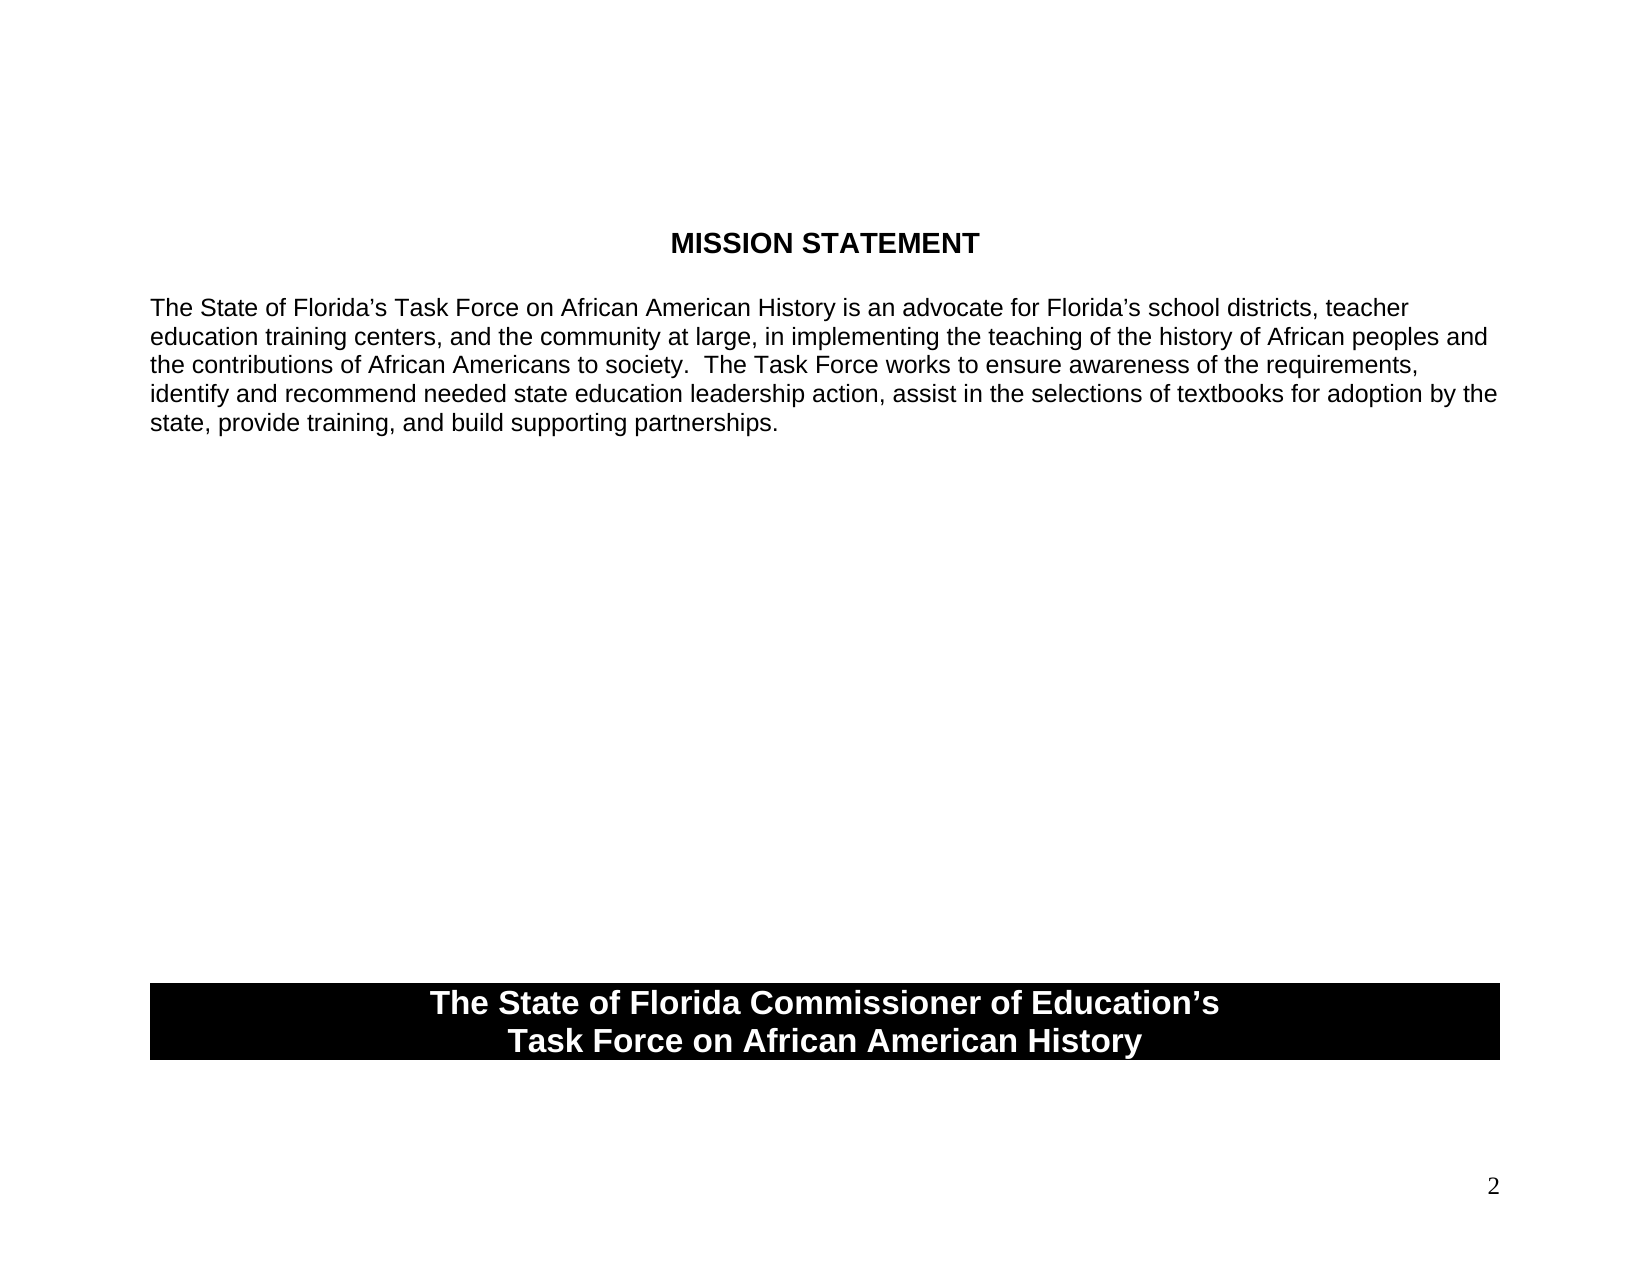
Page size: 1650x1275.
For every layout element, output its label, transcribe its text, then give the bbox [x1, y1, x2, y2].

title The State of of Education’s [150, 983, 1500, 1021]
text The State of ’s Task Force on African American History is an advocate for ’s school districts, teacher education training centers, and the community at large, in implementing the teaching of the history of African peoples and the contributions of African Americans to society. The Task Force works to ensure awareness of the requirements, identify and recommend needed state education leadership action, assist in the selections of textbooks for adoption by the state, provide training, and build supporting partnerships. [150, 293, 1500, 437]
title Statement [150, 226, 1500, 259]
title Task Force on African American History [150, 1021, 1500, 1060]
